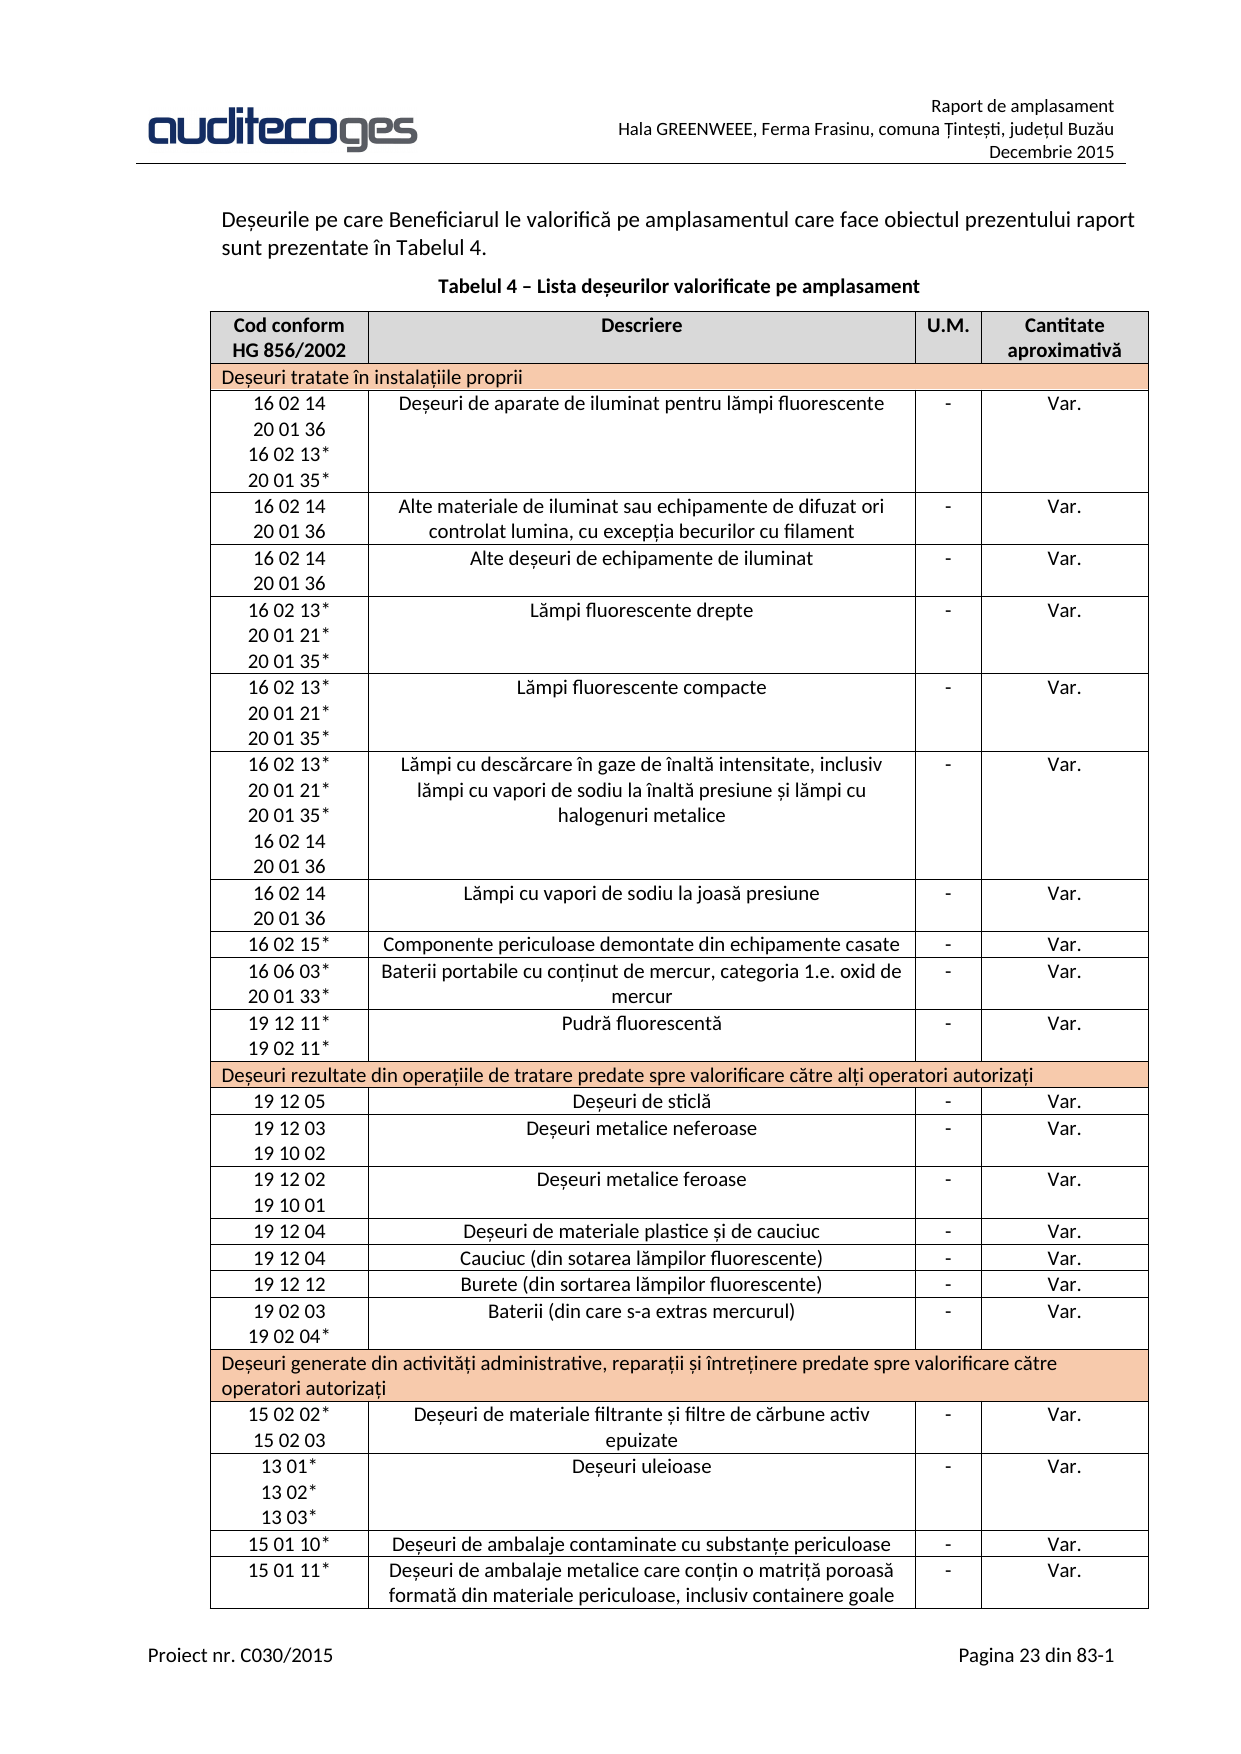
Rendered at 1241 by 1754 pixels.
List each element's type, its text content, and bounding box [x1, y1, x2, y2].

table_cell - [916, 752, 981, 879]
table_cell 15 02 02* 15 02 03 [211, 1402, 368, 1452]
table_cell - [916, 1402, 981, 1452]
table_cell - [916, 880, 981, 931]
table_cell 16 02 14 20 01 36 [211, 880, 368, 931]
table_cell Var. [982, 1454, 1148, 1530]
table_cell - [916, 674, 981, 751]
table_cell 19 12 04 [211, 1245, 368, 1270]
table_cell Var. [982, 1271, 1148, 1297]
table_header Descriere [369, 312, 915, 363]
table_cell Baterii portabile cu conținut de mercur, categoria 1.e. oxid de mercur [369, 958, 915, 1009]
text Deșeurile pe care Beneficiarul le valorifică pe amplasamentul care face obiectul prezentului raport sunt prezentate în Tabelul 4. [221, 205, 1137, 261]
table_cell Deșeuri de ambalaje contaminate cu substanțe periculoase [369, 1531, 915, 1556]
table_cell Var. [982, 1010, 1148, 1061]
table_cell Componente periculoase demontate din echipamente casate [369, 932, 915, 957]
table_cell Deșeuri tratate în instalațiile proprii [211, 364, 1148, 389]
table_cell - [916, 391, 981, 492]
table_cell 19 12 03 19 10 02 [211, 1115, 368, 1166]
table_cell Lămpi fluorescente compacte [369, 674, 915, 751]
table_cell - [916, 1115, 981, 1166]
table_cell - [916, 1245, 981, 1270]
table_cell Cauciuc (din sotarea lămpilor fluorescente) [369, 1245, 915, 1270]
table_cell - [916, 493, 981, 544]
table_cell Var. [982, 1219, 1148, 1244]
table_cell Var. [982, 1402, 1148, 1452]
table_cell Var. [982, 1245, 1148, 1270]
table_cell Deșeuri uleioase [369, 1454, 915, 1530]
table_cell Var. [982, 1298, 1148, 1349]
table_cell 19 12 11* 19 02 11* [211, 1010, 368, 1061]
table_cell - [916, 1557, 981, 1608]
table_cell Baterii (din care s-a extras mercurul) [369, 1298, 915, 1349]
table_cell - [916, 1454, 981, 1530]
table_cell 16 02 13* 20 01 21* 20 01 35* [211, 597, 368, 673]
table_cell Var. [982, 1557, 1148, 1608]
table_cell Pudră fluorescentă [369, 1010, 915, 1061]
table_cell 19 02 03 19 02 04* [211, 1298, 368, 1349]
table_cell 16 02 13* 20 01 21* 20 01 35* 16 02 14 20 01 36 [211, 752, 368, 879]
table_cell Lămpi cu descărcare în gaze de înaltă intensitate, inclusiv lămpi cu vapori de sodiu la înaltă presiune și lămpi cu halogenuri metalice [369, 752, 915, 879]
table_cell - [916, 1167, 981, 1217]
table_cell - [916, 597, 981, 673]
table_cell - [916, 1271, 981, 1297]
table_cell Deșeuri metalice neferoase [369, 1115, 915, 1166]
table_cell - [916, 958, 981, 1009]
table_cell Deșeuri de ambalaje metalice care conțin o matriță poroasă formată din materiale periculoase, inclusiv containere goale pentru stocarea sub presiune [369, 1557, 915, 1608]
table_cell Var. [982, 932, 1148, 957]
table_cell Var. [982, 752, 1148, 879]
table_cell Deșeuri generate din activități administrative, reparații și întreținere predate spre valorificare către operatori autorizați [211, 1350, 1148, 1401]
table_cell Alte materiale de iluminat sau echipamente de difuzat ori controlat lumina, cu excepția becurilor cu filament [369, 493, 915, 544]
table_cell Deșeuri de aparate de iluminat pentru lămpi fluorescente [369, 391, 915, 492]
table_header Cod conform HG 856/2002 [211, 312, 368, 363]
table_cell Var. [982, 1088, 1148, 1114]
table_cell - [916, 932, 981, 957]
table_cell 16 02 14 20 01 36 [211, 493, 368, 544]
text Tabelul 4 – Lista deșeurilor valorificate pe amplasament [222, 273, 1137, 299]
table_cell Lămpi cu vapori de sodiu la joasă presiune [369, 880, 915, 931]
table_cell - [916, 1531, 981, 1556]
table_header Cantitate aproximativă [982, 312, 1148, 363]
table_cell Deșeuri rezultate din operațiile de tratare predate spre valorificare către alți operatori autorizați [211, 1062, 1148, 1087]
table_cell Var. [982, 880, 1148, 931]
table_cell Deșeuri metalice feroase [369, 1167, 915, 1217]
picture [147, 107, 418, 153]
table_header U.M. [916, 312, 981, 363]
table_cell - [916, 1088, 981, 1114]
table_cell Var. [982, 493, 1148, 544]
table_cell 16 02 14 20 01 36 16 02 13* 20 01 35* [211, 391, 368, 492]
table_cell - [916, 545, 981, 596]
table_cell 16 02 14 20 01 36 [211, 545, 368, 596]
table_cell Var. [982, 545, 1148, 596]
table_cell 16 02 13* 20 01 21* 20 01 35* [211, 674, 368, 751]
table_cell Burete (din sortarea lămpilor fluorescente) [369, 1271, 915, 1297]
table_cell - [916, 1010, 981, 1061]
table_cell 19 12 05 [211, 1088, 368, 1114]
table_cell Var. [982, 958, 1148, 1009]
table_cell - [916, 1298, 981, 1349]
table_cell Alte deșeuri de echipamente de iluminat [369, 545, 915, 596]
table_cell 15 01 11* [211, 1557, 368, 1608]
table_cell 19 12 12 [211, 1271, 368, 1297]
table_cell - [916, 1219, 981, 1244]
table_cell 15 01 10* [211, 1531, 368, 1556]
table_cell Var. [982, 1115, 1148, 1166]
table_cell 16 06 03* 20 01 33* [211, 958, 368, 1009]
table_cell 13 01* 13 02* 13 03* [211, 1454, 368, 1530]
table_cell Deșeuri de sticlă [369, 1088, 915, 1114]
table_cell 19 12 04 [211, 1219, 368, 1244]
table_cell Deșeuri de materiale plastice și de cauciuc [369, 1219, 915, 1244]
table_cell Var. [982, 1531, 1148, 1556]
table_cell Var. [982, 674, 1148, 751]
table_cell Deșeuri de materiale filtrante și filtre de cărbune activ epuizate [369, 1402, 915, 1452]
table_cell Lămpi fluorescente drepte [369, 597, 915, 673]
table_cell Var. [982, 597, 1148, 673]
table_cell 16 02 15* [211, 932, 368, 957]
table_cell Var. [982, 1167, 1148, 1217]
table_cell Var. [982, 391, 1148, 492]
table_cell 19 12 02 19 10 01 [211, 1167, 368, 1217]
